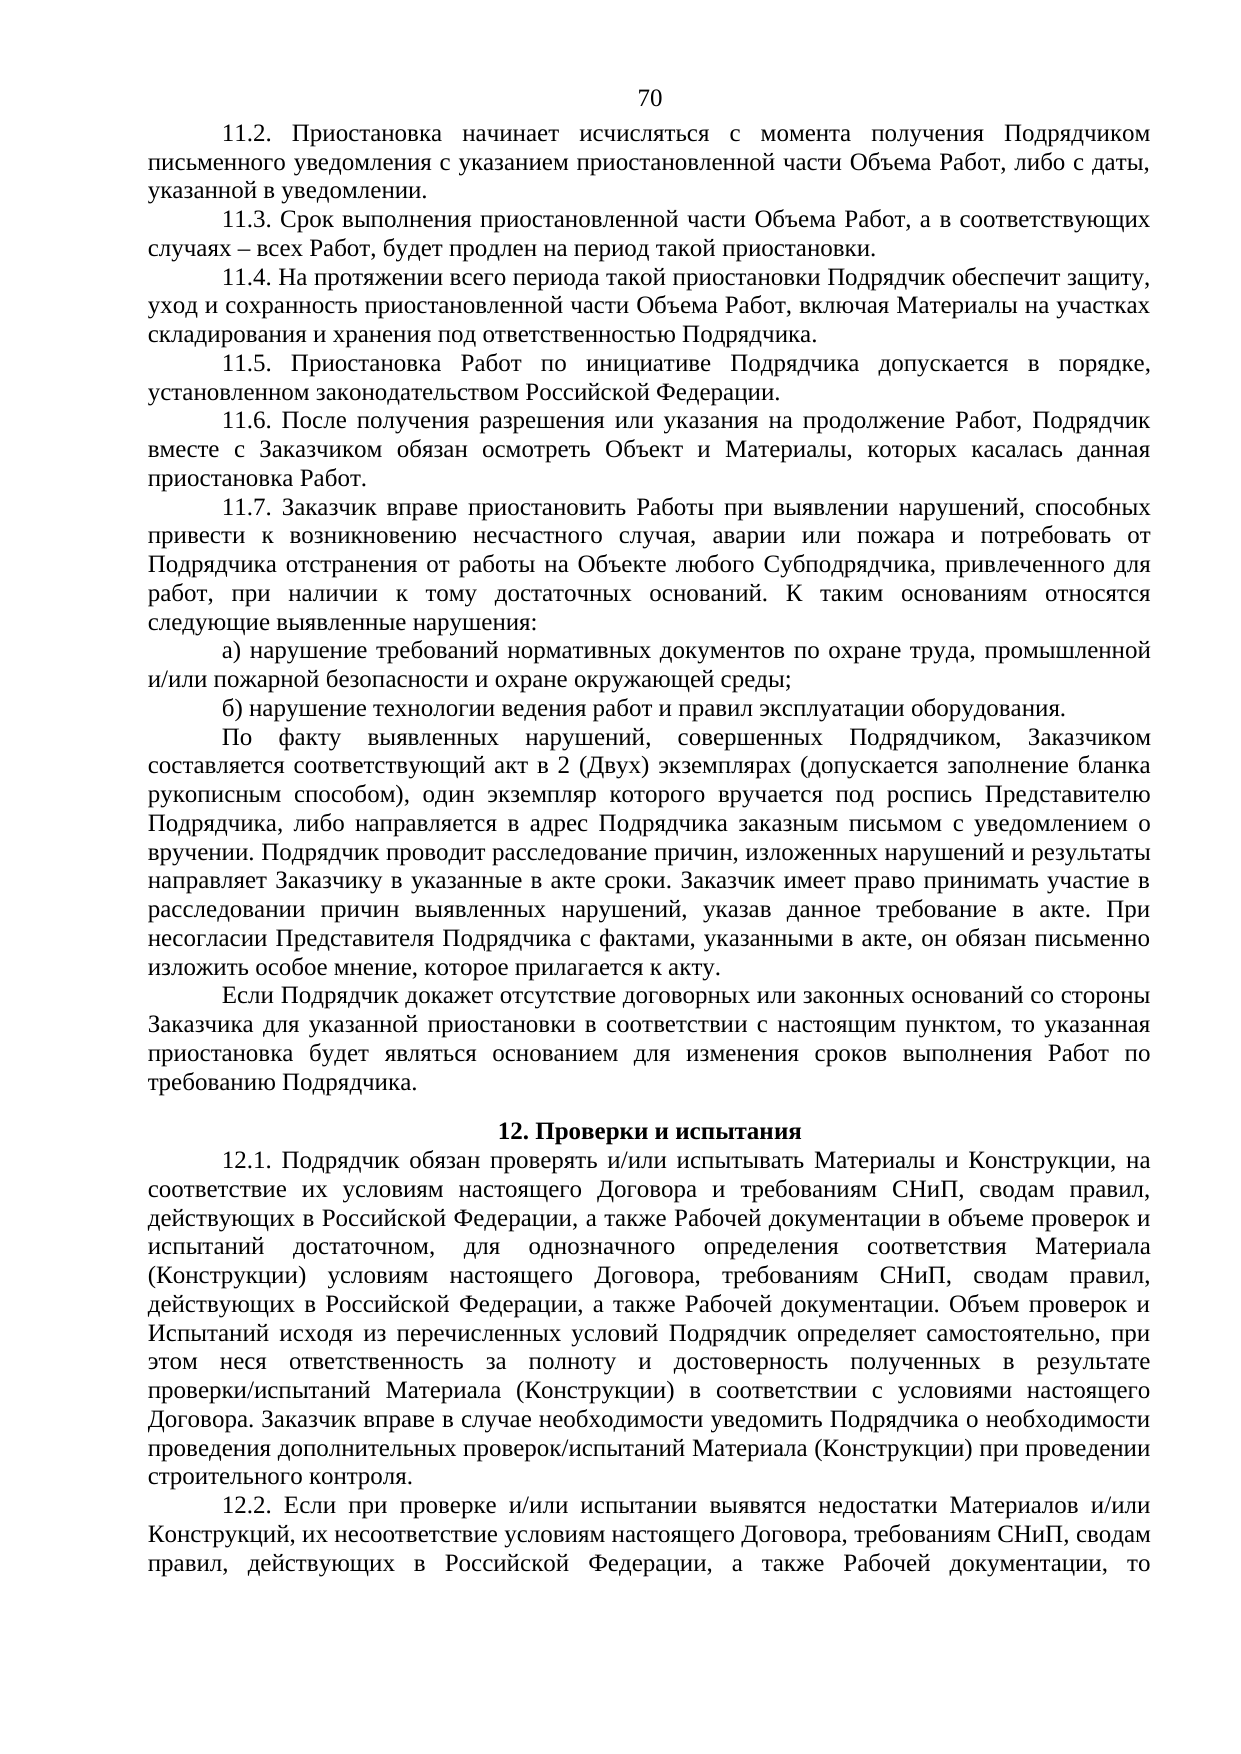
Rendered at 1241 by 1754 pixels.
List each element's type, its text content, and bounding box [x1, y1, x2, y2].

text а) нарушение требований нормативных документов по охране труда, промышленной и/или пожарной безопасности и охране окружающей среды; [148, 636, 1152, 693]
text По факту выявленных нарушений, совершенных Подрядчиком, Заказчиком составляется соответствующий акт в 2 (Двух) экземплярах (допускается заполнение бланка рукописным способом), один экземпляр которого вручается под роспись Представителю Подрядчика, либо направляется в адрес Подрядчика заказным письмом с уведомлением о вручении. Подрядчик проводит расследование причин, изложенных нарушений и результаты направляет Заказчику в указанные в акте сроки. Заказчик имеет право принимать участие в расследовании причин выявленных нарушений, указав данное требование в акте. При несогласии Представителя Подрядчика с фактами, указанными в акте, он обязан письменно изложить особое мнение, которое прилагается к акту. [148, 722, 1152, 981]
text 11.4. На протяжении всего периода такой приостановки Подрядчик обеспечит защиту, уход и сохранность приостановленной части Объема Работ, включая Материалы на участках складирования и хранения под ответственностью Подрядчика. [148, 262, 1152, 348]
text 11.7. Заказчик вправе приостановить Работы при выявлении нарушений, способных привести к возникновению несчастного случая, аварии или пожара и потребовать от Подрядчика отстранения от работы на Объекте любого Субподрядчика, привлеченного для работ, при наличии к тому достаточных оснований. К таким основаниям относятся следующие выявленные нарушения: [148, 492, 1152, 636]
text 11.6. После получения разрешения или указания на продолжение Работ, Подрядчик вместе с Заказчиком обязан осмотреть Объект и Материалы, которых касалась данная приостановка Работ. [148, 406, 1152, 492]
text Если Подрядчик докажет отсутствие договорных или законных оснований со стороны Заказчика для указанной приостановки в соответствии с настоящим пунктом, то указанная приостановка будет являться основанием для изменения сроков выполнения Работ по требованию Подрядчика. [148, 981, 1152, 1096]
text 12.1. Подрядчик обязан проверять и/или испытывать Материалы и Конструкции, на соответствие их условиям настоящего Договора и требованиям СНиП, сводам правил, действующих в Российской Федерации, а также Рабочей документации в объеме проверок и испытаний достаточном, для однозначного определения соответствия Материала (Конструкции) условиям настоящего Договора, требованиям СНиП, сводам правил, действующих в Российской Федерации, а также Рабочей документации. Объем проверок и Испытаний исходя из перечисленных условий Подрядчик определяет самостоятельно, при этом неся ответственность за полноту и достоверность полученных в результате проверки/испытаний Материала (Конструкции) в соответствии с условиями настоящего Договора. Заказчик вправе в случае необходимости уведомить Подрядчика о необходимости проведения дополнительных проверок/испытаний Материала (Конструкции) при проведении строительного контроля. [148, 1145, 1152, 1490]
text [148, 1490, 1152, 1576]
text 12. Проверки и испытания [148, 1116, 1152, 1145]
text б) нарушение технологии ведения работ и правил эксплуатации оборудования. [148, 693, 1152, 722]
text 11.5. Приостановка Работ по инициативе Подрядчика допускается в порядке, установленном законодательством Российской Федерации. [148, 348, 1152, 406]
text 11.2. Приостановка начинает исчисляться с момента получения Подрядчиком письменного уведомления с указанием приостановленной части Объема Работ, либо с даты, указанной в уведомлении. [148, 118, 1152, 204]
text 11.3. Срок выполнения приостановленной части Объема Работ, а в соответствующих случаях – всех Работ, будет продлен на период такой приостановки. [148, 204, 1152, 262]
